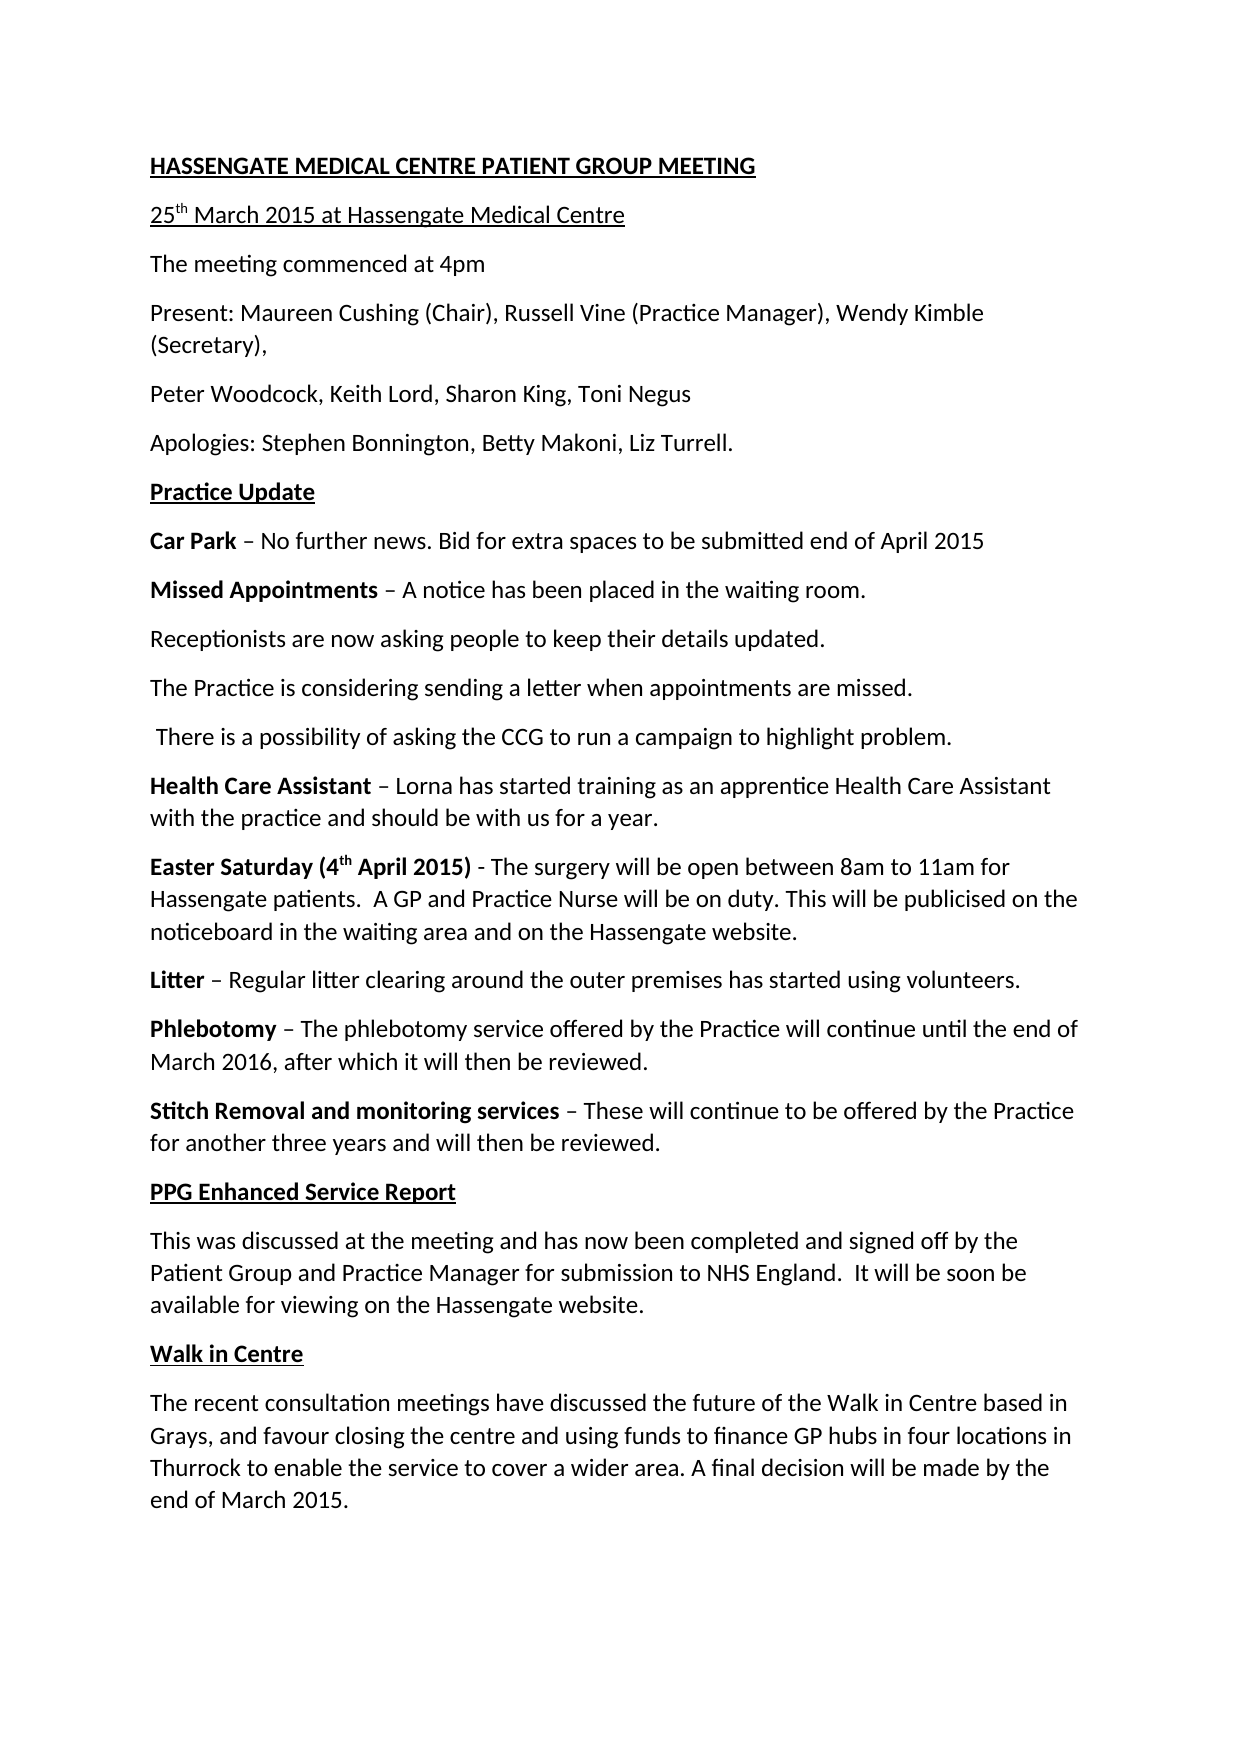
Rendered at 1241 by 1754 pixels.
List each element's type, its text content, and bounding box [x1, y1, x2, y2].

text Practice Update [150, 476, 1090, 507]
text Peter Woodcock, Keith Lord, Sharon King, Toni Negus [150, 378, 1090, 409]
text Walk in Centre [150, 1338, 1090, 1369]
text The Practice is considering sending a letter when appointments are missed. [150, 672, 1090, 702]
text Present: Maureen Cushing (Chair), Russell Vine (Practice Manager), Wendy Kimble (Secretary), [150, 297, 1090, 360]
text PPG Enhanced Service Report [150, 1176, 1090, 1207]
text Receptionists are now asking people to keep their details updated. [150, 623, 1090, 653]
text The recent consultation meetings have discussed the future of the Walk in Centre based in Grays, and favour closing the centre and using funds to finance GP hubs in four locations in Thurrock to enable the service to cover a wider area. A final decision will be made by the end of March 2015. [150, 1387, 1090, 1515]
text Phlebotomy – The phlebotomy service offered by the Practice will continue until the end of March 2016, after which it will then be reviewed. [150, 1013, 1090, 1076]
text This was discussed at the meeting and has now been completed and signed off by the Patient Group and Practice Manager for submission to NHS England. It will be soon be available for viewing on the Hassengate website. [150, 1225, 1090, 1320]
text Missed Appointments – A notice has been placed in the waiting room. [150, 574, 1090, 604]
text Litter – Regular litter clearing around the outer premises has started using volunteers. [150, 964, 1090, 995]
text Apologies: Stephen Bonnington, Betty Makoni, Liz Turrell. [150, 427, 1090, 458]
text Easter Saturday (4th April 2015) - The surgery will be open between 8am to 11am for Hassengate patients. A GP and Practice Nurse will be on duty. This will be publicised on the noticeboard in the waiting area and on the Hassengate website. [150, 851, 1090, 946]
text Health Care Assistant – Lorna has started training as an apprentice Health Care Assistant with the practice and should be with us for a year. [150, 770, 1090, 833]
text Car Park – No further news. Bid for extra spaces to be submitted end of April 2015 [150, 525, 1090, 556]
text There is a possibility of asking the CCG to run a campaign to highlight problem. [150, 721, 1090, 751]
text HASSENGATE MEDICAL CENTRE PATIENT GROUP MEETING [150, 150, 1090, 181]
text The meeting commenced at 4pm [150, 248, 1090, 278]
text Stitch Removal and monitoring services – These will continue to be offered by the Practice for another three years and will then be reviewed. [150, 1095, 1090, 1158]
text 25th March 2015 at Hassengate Medical Centre [150, 199, 1090, 229]
